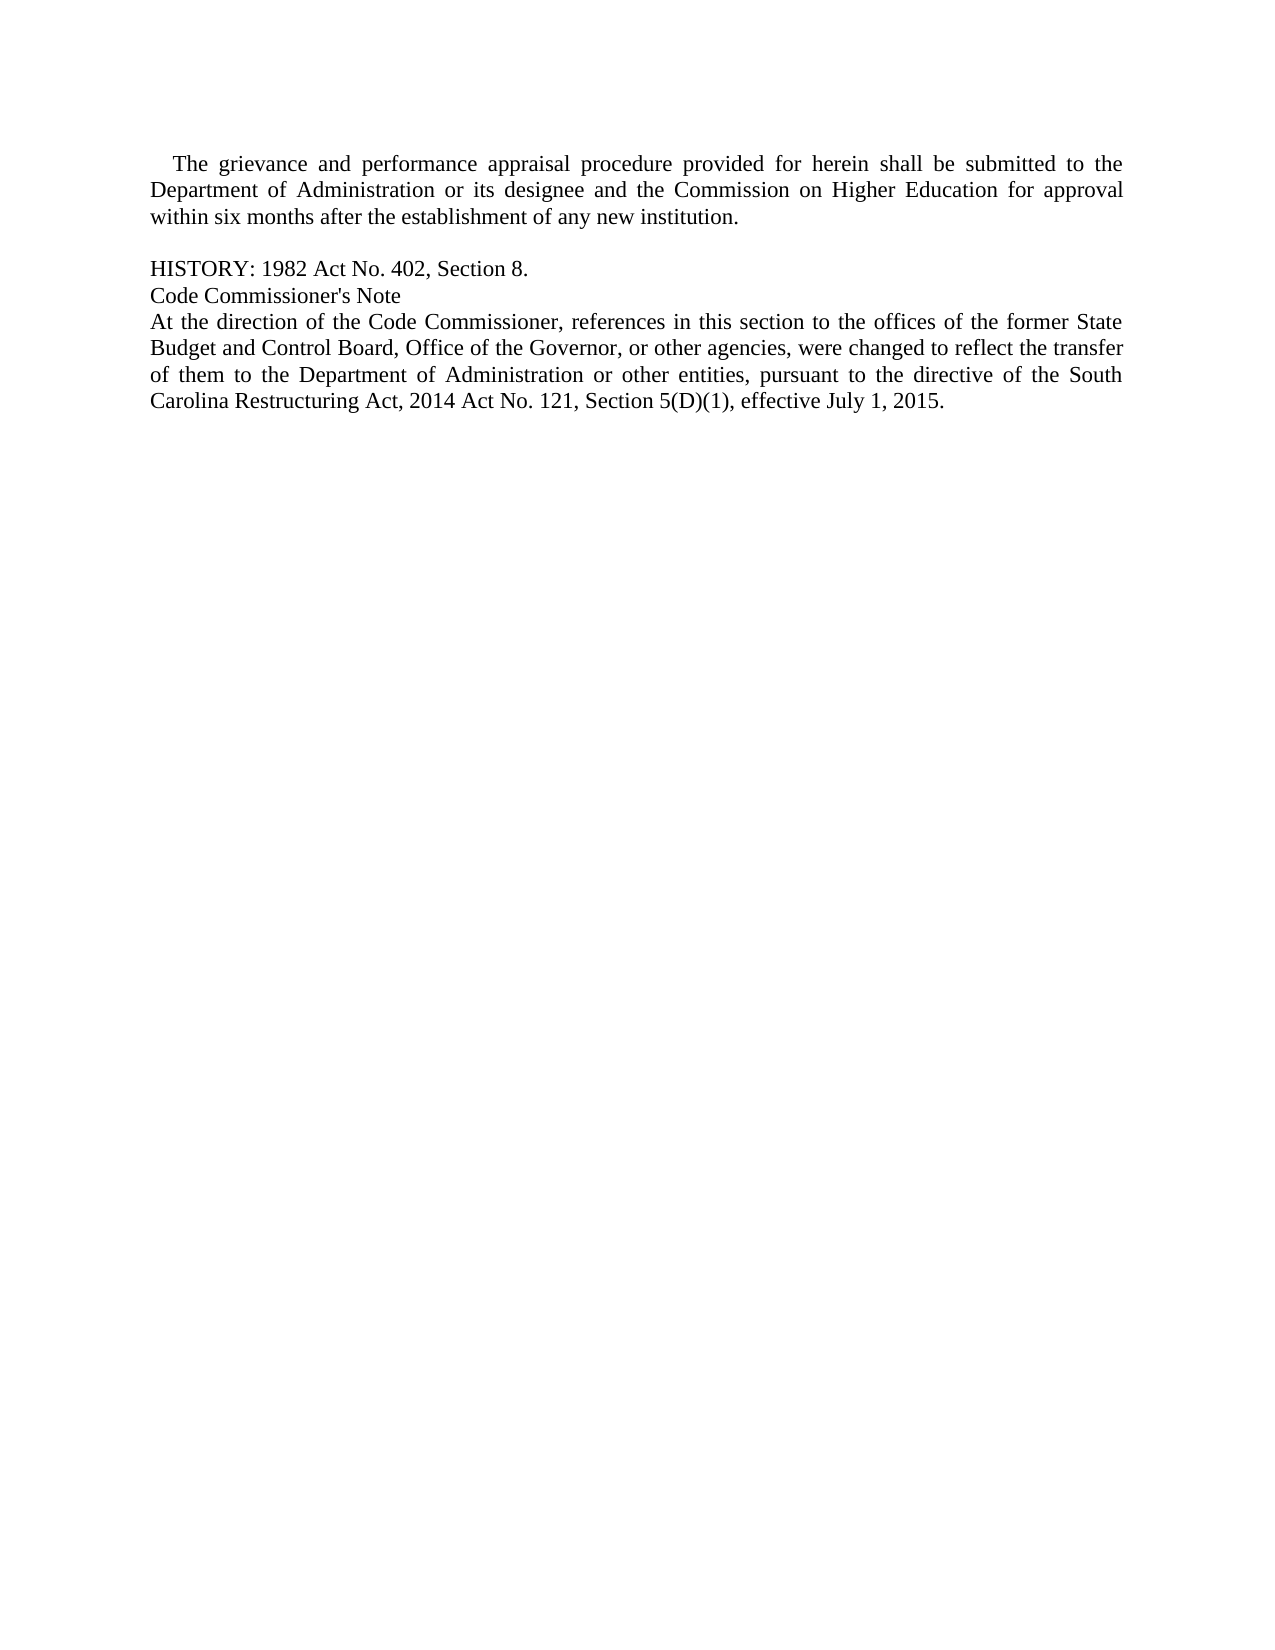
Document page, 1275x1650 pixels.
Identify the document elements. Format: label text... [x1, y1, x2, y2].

text Code Commissioner's Note [150, 282, 1125, 308]
text HISTORY: 1982 Act No. 402, Section 8. [150, 255, 1125, 282]
text The grievance and performance appraisal procedure provided for herein shall be submitted to the Department of Administration or its designee and the Commission on Higher Education for approval within six months after the establishment of any new institution. [150, 150, 1125, 229]
text At the direction of the Code Commissioner, references in this section to the offices of the former State Budget and Control Board, Office of the Governor, or other agencies, were changed to reflect the transfer of them to the Department of Administration or other entities, pursuant to the directive of the South Carolina Restructuring Act, 2014 Act No. 121, Section 5(D)(1), effective July 1, 2015. [150, 308, 1125, 413]
